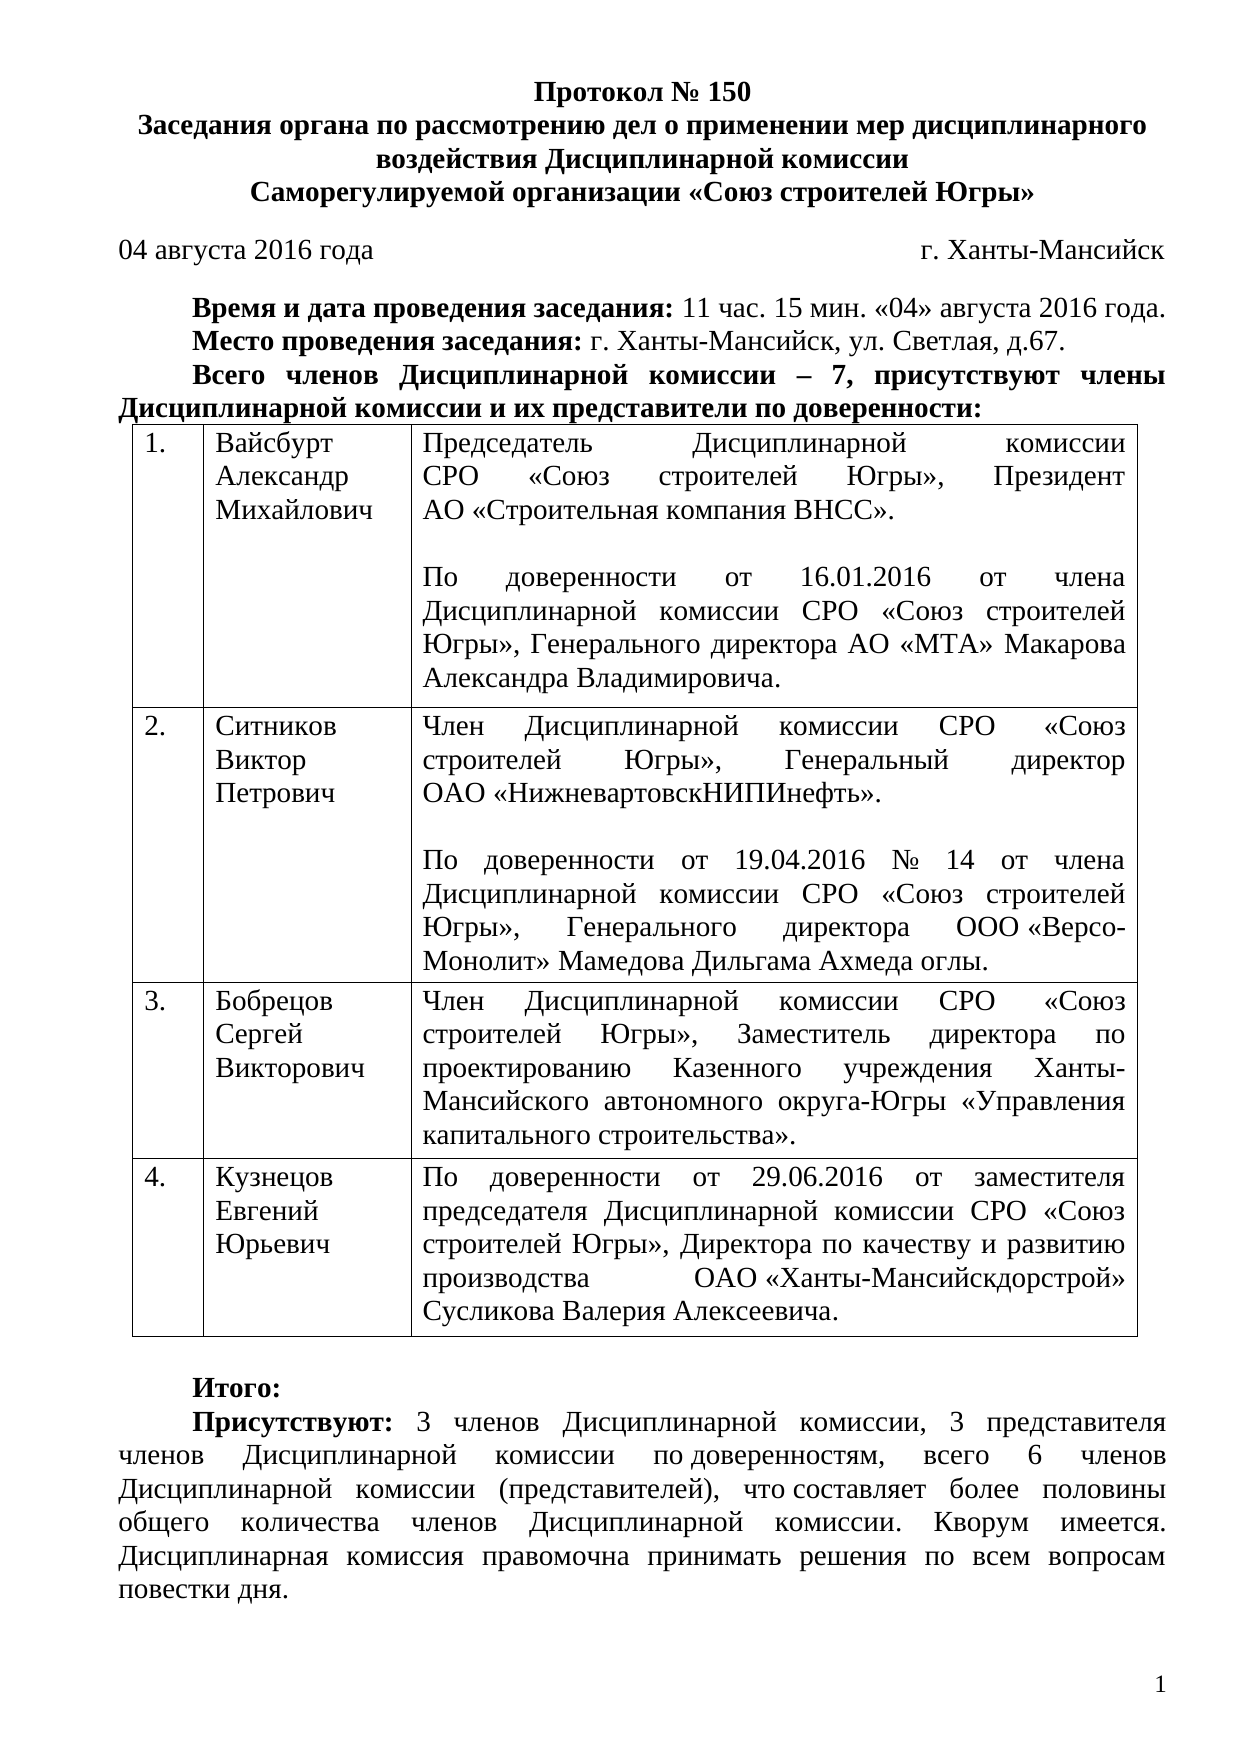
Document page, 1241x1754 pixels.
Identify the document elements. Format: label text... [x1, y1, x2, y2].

text Итого: [118, 1370, 1167, 1404]
table_cell Ситников Виктор Петрович [204, 708, 411, 982]
table_header Председатель Дисциплинарной комиссии СРО «Союз строителей Югры», Президент АО «Строительная компания ВНСС». По доверенности от 16.01.2016 от члена Дисциплинарной комиссии СРО «Союз строителей Югры», Генерального директора АО «МТА» Макарова Александра Владимировича. [412, 425, 1137, 707]
text 04 августа 2016 года г. Ханты-Мансийск [118, 232, 1167, 266]
text Всего членов Дисциплинарной комиссии – 7, присутствуют члены Дисциплинарной комиссии и их представители по доверенности: [118, 357, 1167, 424]
table_cell По доверенности от 29.06.2016 от заместителя председателя Дисциплинарной комиссии СРО «Союз строителей Югры», Директора по качеству и развитию производства ОАО «Ханты-Мансийскдорстрой» Сусликова Валерия Алексеевича. [412, 1159, 1137, 1336]
table_cell Член Дисциплинарной комиссии СРО «Союз строителей Югры», Заместитель директора по проектированию Казенного учреждения Ханты-Мансийского автономного округа-Югры «Управления капитального строительства». [412, 983, 1137, 1158]
text Заседания органа по рассмотрению дел о применении мер дисциплинарного воздействия Дисциплинарной комиссии [118, 107, 1167, 174]
text Присутствуют: 3 членов Дисциплинарной комиссии, 3 представителя членов Дисциплинарной комиссии по доверенностям, всего 6 членов Дисциплинарной комиссии (представителей), что составляет более половины общего количества членов Дисциплинарной комиссии. Кворум имеется. Дисциплинарная комиссия правомочна принимать решения по всем вопросам повестки дня. [118, 1404, 1167, 1605]
table_cell [133, 983, 203, 1158]
table_cell Кузнецов Евгений Юрьевич [204, 1159, 411, 1336]
text Протокол № 150 [118, 74, 1167, 107]
table_header Вайсбурт Александр Михайлович [204, 425, 411, 707]
table_cell [133, 708, 203, 982]
text Саморегулируемой организации «Союз строителей Югры» [118, 174, 1167, 208]
table_header [133, 425, 203, 707]
table_cell Бобрецов Сергей Викторович [204, 983, 411, 1158]
text Место проведения заседания: г. Ханты-Мансийск, ул. Светлая, д.67. [118, 323, 1167, 357]
table_cell [133, 1159, 203, 1336]
text Время и дата проведения заседания: 11 час. 15 мин. «04» августа 2016 года. [118, 290, 1167, 323]
table_cell Член Дисциплинарной комиссии СРО «Союз строителей Югры», Генеральный директор ОАО «НижневартовскНИПИнефть». По доверенности от 19.04.2016 № 14 от члена Дисциплинарной комиссии СРО «Союз строителей Югры», Генерального директора ООО «Версо-Монолит» Мамедова Дильгама Ахмеда оглы. [412, 708, 1137, 982]
